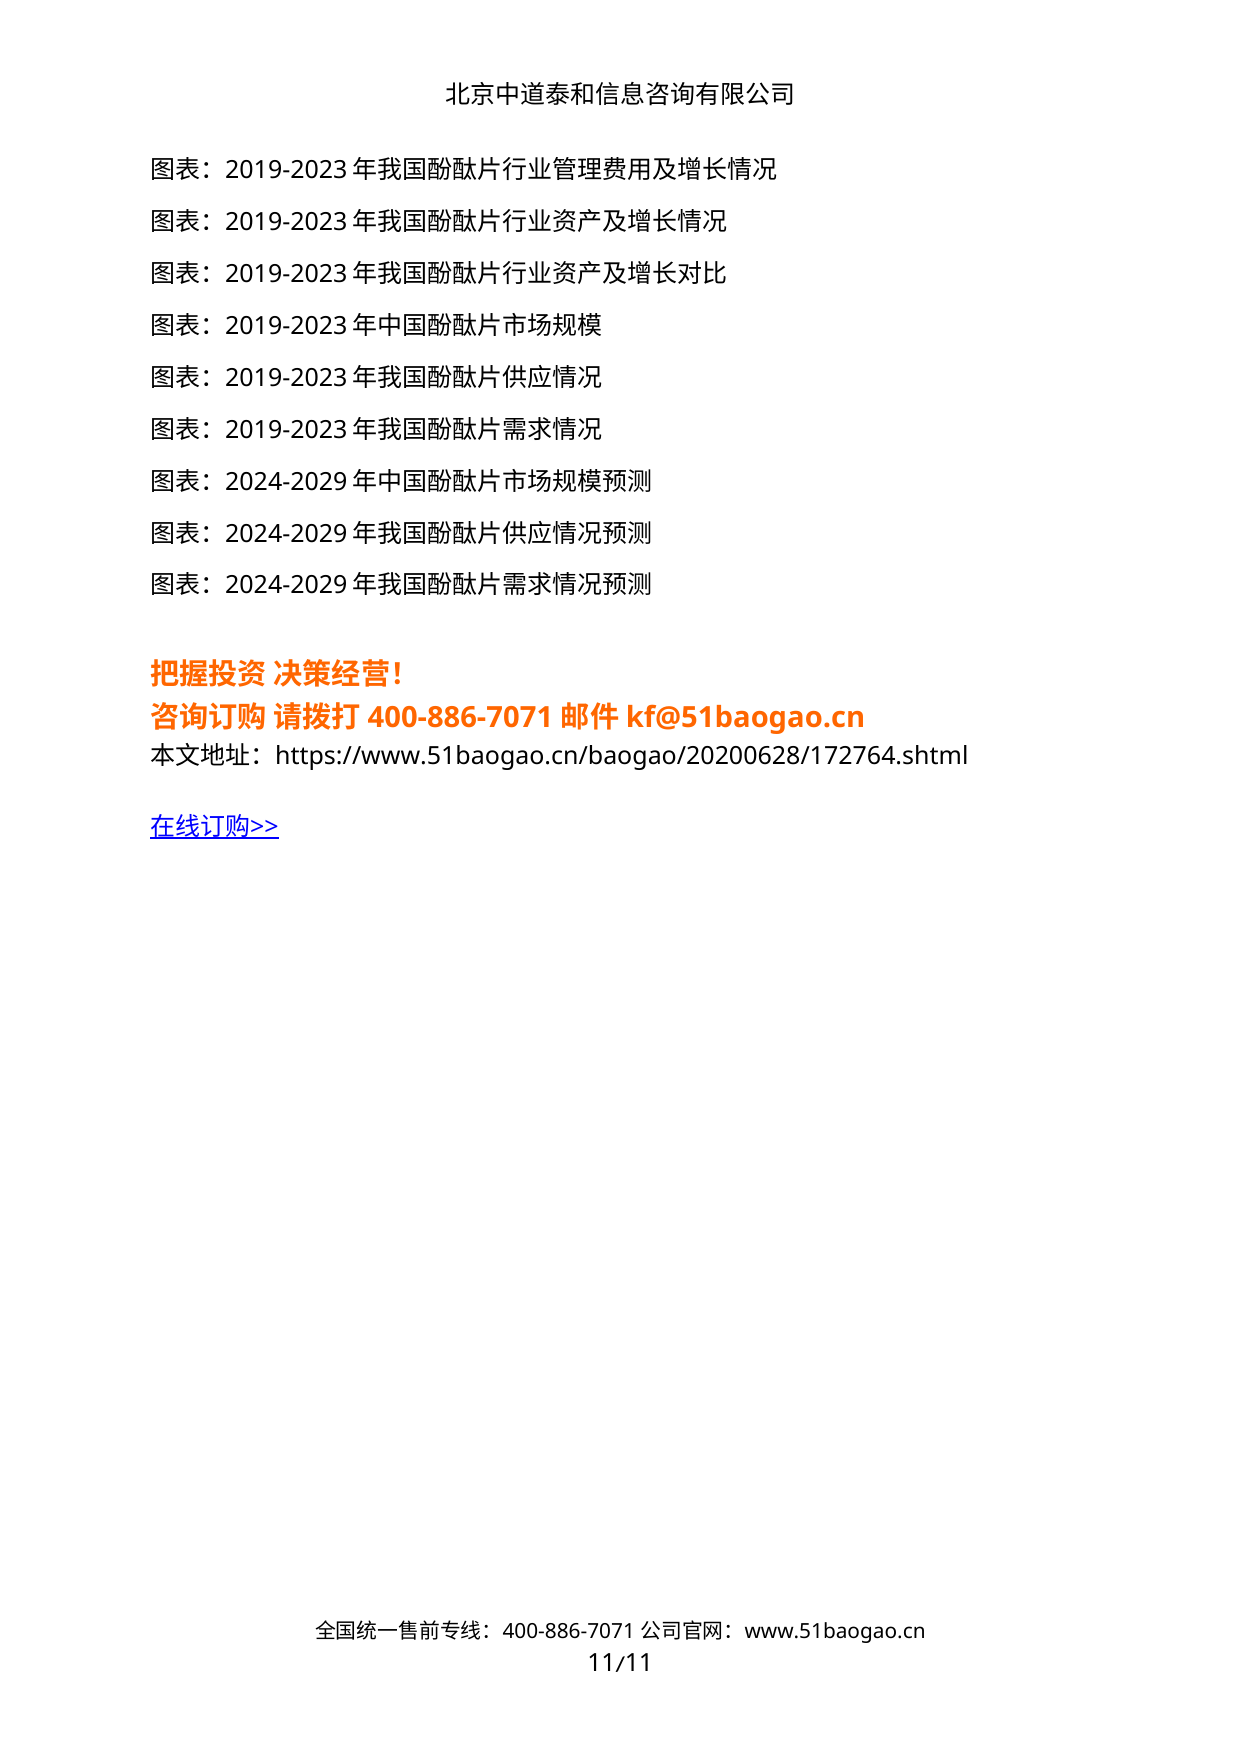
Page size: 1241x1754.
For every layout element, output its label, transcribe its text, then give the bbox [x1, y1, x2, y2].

text 把握投资 决策经营！咨询订购 请拨打 400-886-7071 邮件 kf@51baogao.cn本文地址：https://www.51baogao.cn/baogao/20200628/172764.shtml [150, 617, 1090, 772]
text 图表：2024-2029年我国酚酞片需求情况预测 [150, 565, 1090, 601]
text 图表：2019-2023年中国酚酞片市场规模 [150, 306, 1090, 342]
text 图表：2019-2023年我国酚酞片行业管理费用及增长情况 [150, 150, 1090, 186]
text 图表：2024-2029年我国酚酞片供应情况预测 [150, 513, 1090, 549]
text 图表：2019-2023年我国酚酞片供应情况 [150, 357, 1090, 394]
text 图表：2024-2029年中国酚酞片市场规模预测 [150, 461, 1090, 497]
text 图表：2019-2023年我国酚酞片需求情况 [150, 409, 1090, 446]
text 图表：2019-2023年我国酚酞片行业资产及增长情况 [150, 202, 1090, 238]
text 在线订购>> [150, 772, 1090, 842]
text 图表：2019-2023年我国酚酞片行业资产及增长对比 [150, 254, 1090, 290]
